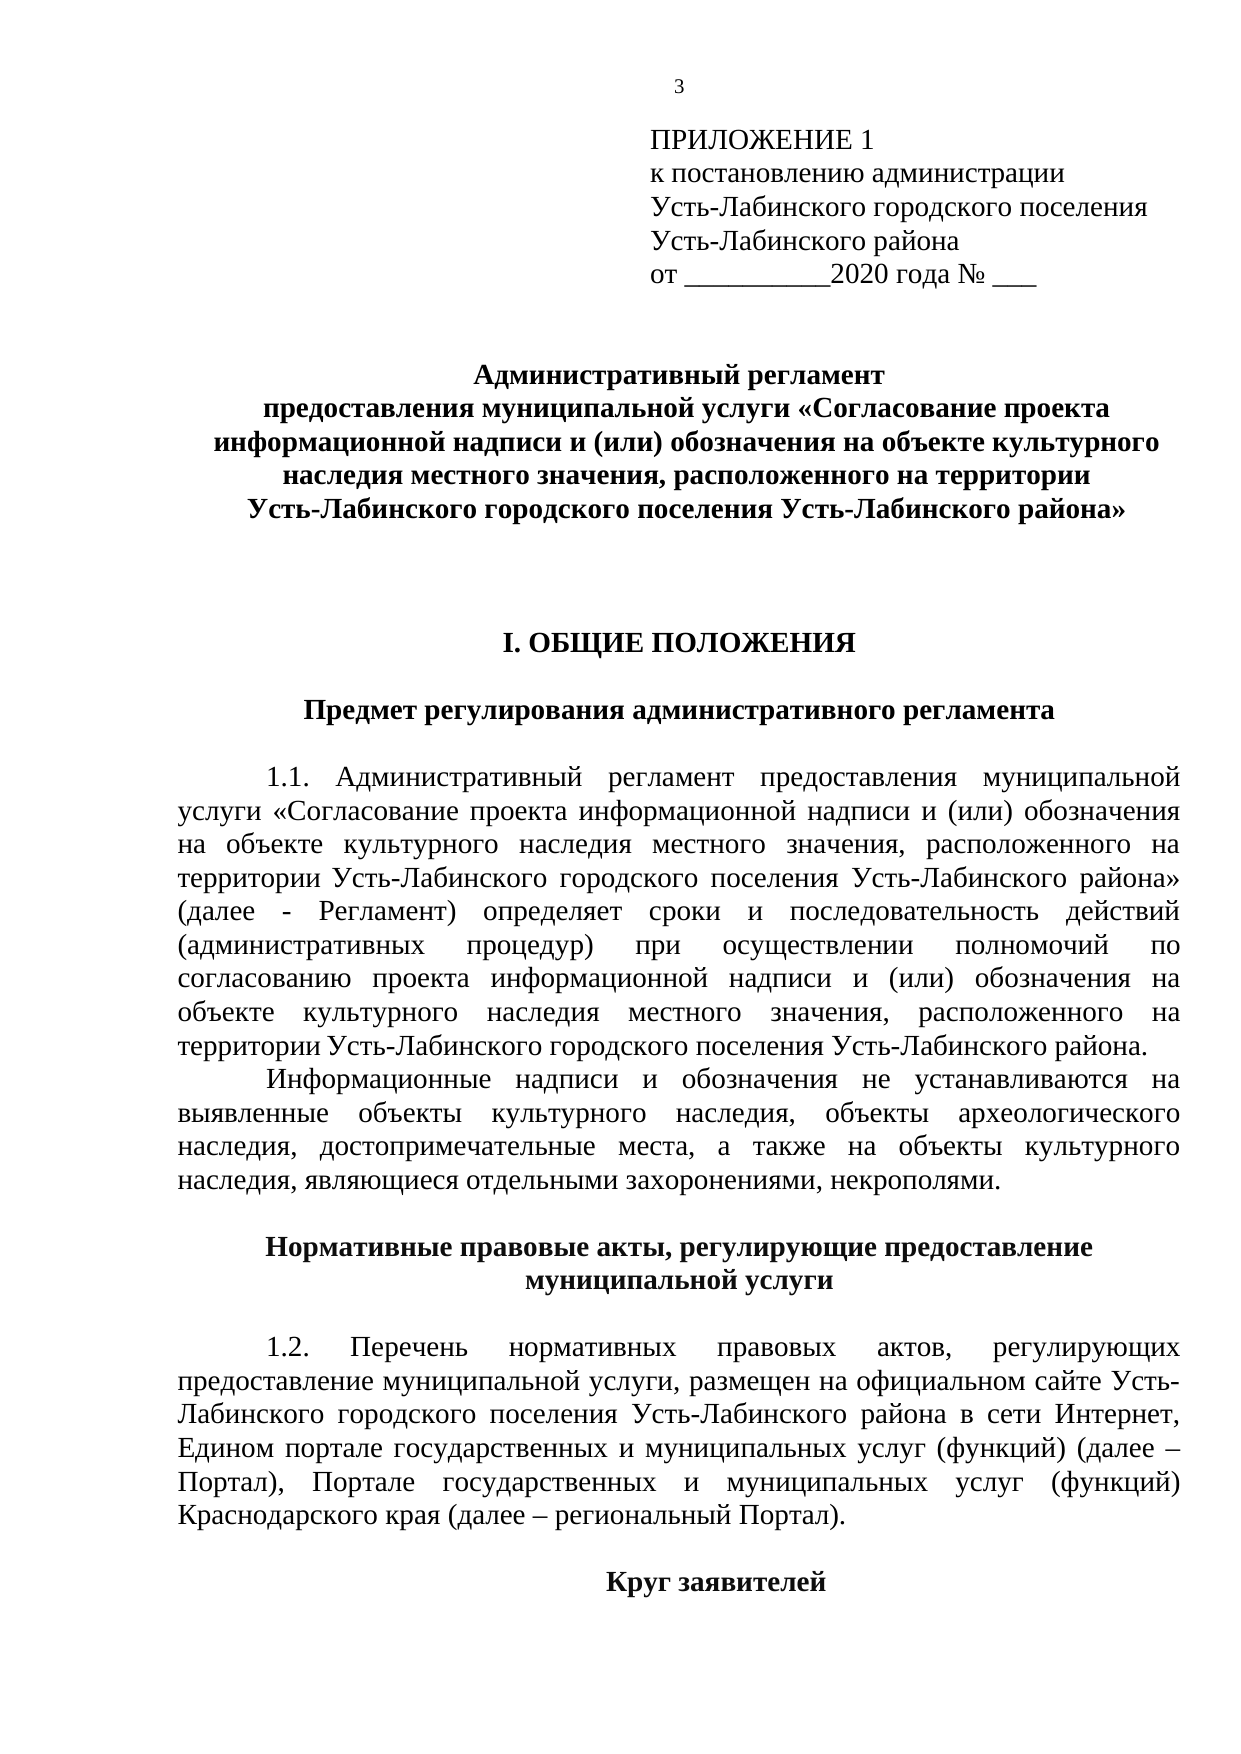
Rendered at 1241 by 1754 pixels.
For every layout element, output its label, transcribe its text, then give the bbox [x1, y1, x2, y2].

text Усть-Лабинского городского поселения [650, 189, 1181, 223]
text Круг заявителей [177, 1564, 1181, 1598]
text Усть-Лабинского городского поселения Усть-Лабинского района» [177, 491, 1196, 524]
text 1.1. Административный регламент предоставления муниципальной услуги «Согласование проекта информационной надписи и (или) обозначения на объекте культурного наследия местного значения, расположенного на территории Усть-Лабинского городского поселения Усть-Лабинского района» (далее - Регламент) определяет сроки и последовательность действий (административных процедур) при осуществлении полномочий по согласованию проекта информационной надписи и (или) обозначения на объекте культурного наследия местного значения, расположенного на территории Усть-Лабинского городского поселения Усть-Лабинского района. [177, 759, 1181, 1061]
text к постановлению администрации [650, 156, 1181, 189]
text предоставления муниципальной услуги «Согласование проекта информационной надписи и (или) обозначения на объекте культурного наследия местного значения, расположенного на территории [177, 390, 1196, 491]
list 1.2. Перечень нормативных правовых актов, регулирующих предоставление муниципальной услуги, размещен на официальном сайте Усть-Лабинского городского поселения Усть-Лабинского района в сети Интернет, Едином портале государственных и муниципальных услуг (функций) (далее – Портал), Портале государственных и муниципальных услуг (функций) Краснодарского края (далее – региональный Портал). [177, 1329, 1181, 1531]
text I. ОБЩИЕ ПОЛОЖЕНИЯ [177, 625, 1181, 659]
text Информационные надписи и обозначения не устанавливаются на выявленные объекты культурного наследия, объекты археологического наследия, достопримечательные места, а также на объекты культурного наследия, являющиеся отдельными захоронениями, некрополями. [177, 1061, 1181, 1195]
text Приложение 1 [650, 122, 1181, 156]
text от __________2020 года № ___ [650, 256, 1181, 290]
text Нормативные правовые акты, регулирующие предоставление муниципальной услуги [177, 1229, 1181, 1296]
text Предмет регулирования административного регламента [177, 692, 1181, 726]
text Административный регламент [177, 357, 1181, 390]
text Усть-Лабинского района [650, 223, 1181, 256]
